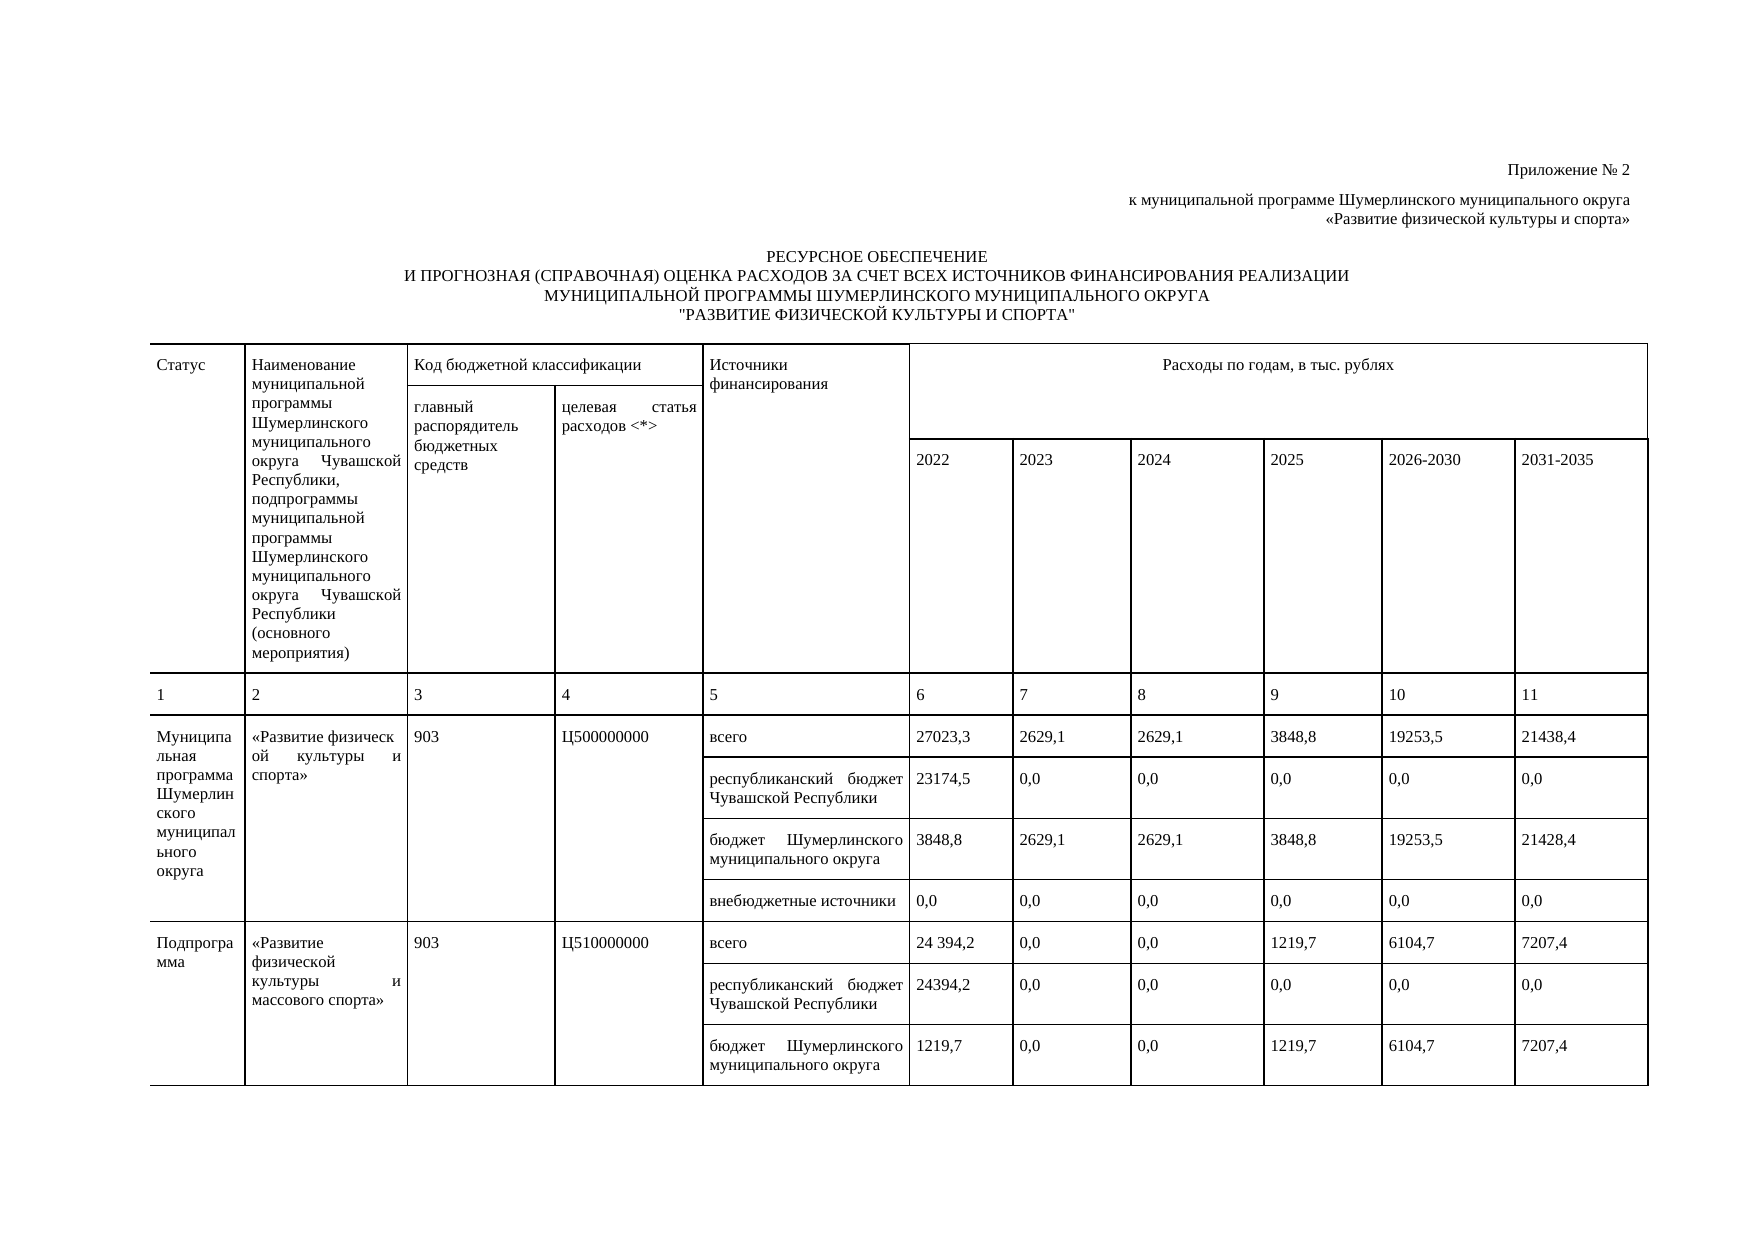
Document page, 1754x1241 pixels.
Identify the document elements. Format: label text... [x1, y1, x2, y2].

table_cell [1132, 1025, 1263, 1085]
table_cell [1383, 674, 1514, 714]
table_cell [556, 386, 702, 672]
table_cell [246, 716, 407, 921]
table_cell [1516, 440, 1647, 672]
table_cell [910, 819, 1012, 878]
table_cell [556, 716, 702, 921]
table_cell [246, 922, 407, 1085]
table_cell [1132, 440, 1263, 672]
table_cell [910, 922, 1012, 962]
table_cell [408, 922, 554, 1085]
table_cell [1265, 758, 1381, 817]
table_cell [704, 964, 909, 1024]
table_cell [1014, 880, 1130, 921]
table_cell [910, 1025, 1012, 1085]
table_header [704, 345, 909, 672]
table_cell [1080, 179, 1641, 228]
text И ПРОГНОЗНАЯ (СПРАВОЧНАЯ) ОЦЕНКА РАСХОДОВ ЗА СЧЕТ ВСЕХ ИСТОЧНИКОВ ФИНАНСИРОВАНИЯ РЕАЛИЗАЦИИ [150, 266, 1604, 285]
text РЕСУРСНОЕ ОБЕСПЕЧЕНИЕ [150, 247, 1604, 266]
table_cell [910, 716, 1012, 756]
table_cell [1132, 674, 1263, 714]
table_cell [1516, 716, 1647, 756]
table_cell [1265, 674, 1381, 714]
text МУНИЦИПАЛЬНОЙ ПРОГРАММЫ ШУМЕРЛИНСКОГО МУНИЦИПАЛЬНОГО ОКРУГА [150, 285, 1604, 304]
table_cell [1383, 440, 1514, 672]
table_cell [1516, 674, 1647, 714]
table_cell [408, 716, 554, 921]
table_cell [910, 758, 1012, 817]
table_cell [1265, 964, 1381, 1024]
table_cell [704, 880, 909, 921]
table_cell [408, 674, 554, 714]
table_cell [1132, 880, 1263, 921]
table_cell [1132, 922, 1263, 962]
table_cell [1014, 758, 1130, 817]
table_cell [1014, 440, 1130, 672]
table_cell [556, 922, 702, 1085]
text "РАЗВИТИЕ ФИЗИЧЕСКОЙ КУЛЬТУРЫ И СПОРТА" [150, 304, 1604, 324]
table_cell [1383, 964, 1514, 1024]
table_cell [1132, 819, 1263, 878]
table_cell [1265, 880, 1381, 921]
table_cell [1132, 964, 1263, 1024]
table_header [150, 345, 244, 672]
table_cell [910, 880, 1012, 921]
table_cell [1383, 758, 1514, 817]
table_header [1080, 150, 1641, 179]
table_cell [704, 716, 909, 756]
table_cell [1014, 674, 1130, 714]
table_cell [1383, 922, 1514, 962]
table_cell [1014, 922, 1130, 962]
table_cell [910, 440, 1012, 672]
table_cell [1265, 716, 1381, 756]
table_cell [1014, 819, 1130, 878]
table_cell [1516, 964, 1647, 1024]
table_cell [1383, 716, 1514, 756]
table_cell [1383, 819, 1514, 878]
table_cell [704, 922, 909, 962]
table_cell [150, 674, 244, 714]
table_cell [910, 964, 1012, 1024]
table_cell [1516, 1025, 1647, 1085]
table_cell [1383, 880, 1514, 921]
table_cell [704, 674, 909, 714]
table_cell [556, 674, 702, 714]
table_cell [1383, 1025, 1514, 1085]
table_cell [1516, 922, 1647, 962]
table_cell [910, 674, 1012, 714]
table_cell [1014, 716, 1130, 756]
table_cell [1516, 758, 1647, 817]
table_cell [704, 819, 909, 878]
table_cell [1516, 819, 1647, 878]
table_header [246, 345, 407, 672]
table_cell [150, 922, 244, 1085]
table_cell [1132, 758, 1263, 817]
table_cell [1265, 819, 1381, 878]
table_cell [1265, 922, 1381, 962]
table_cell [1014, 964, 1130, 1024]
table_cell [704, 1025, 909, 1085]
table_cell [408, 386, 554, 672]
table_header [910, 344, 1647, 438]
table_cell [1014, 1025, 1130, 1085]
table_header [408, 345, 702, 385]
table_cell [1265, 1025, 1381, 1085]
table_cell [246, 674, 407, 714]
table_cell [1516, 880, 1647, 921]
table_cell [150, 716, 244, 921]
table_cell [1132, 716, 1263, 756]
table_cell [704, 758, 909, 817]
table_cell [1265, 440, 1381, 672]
